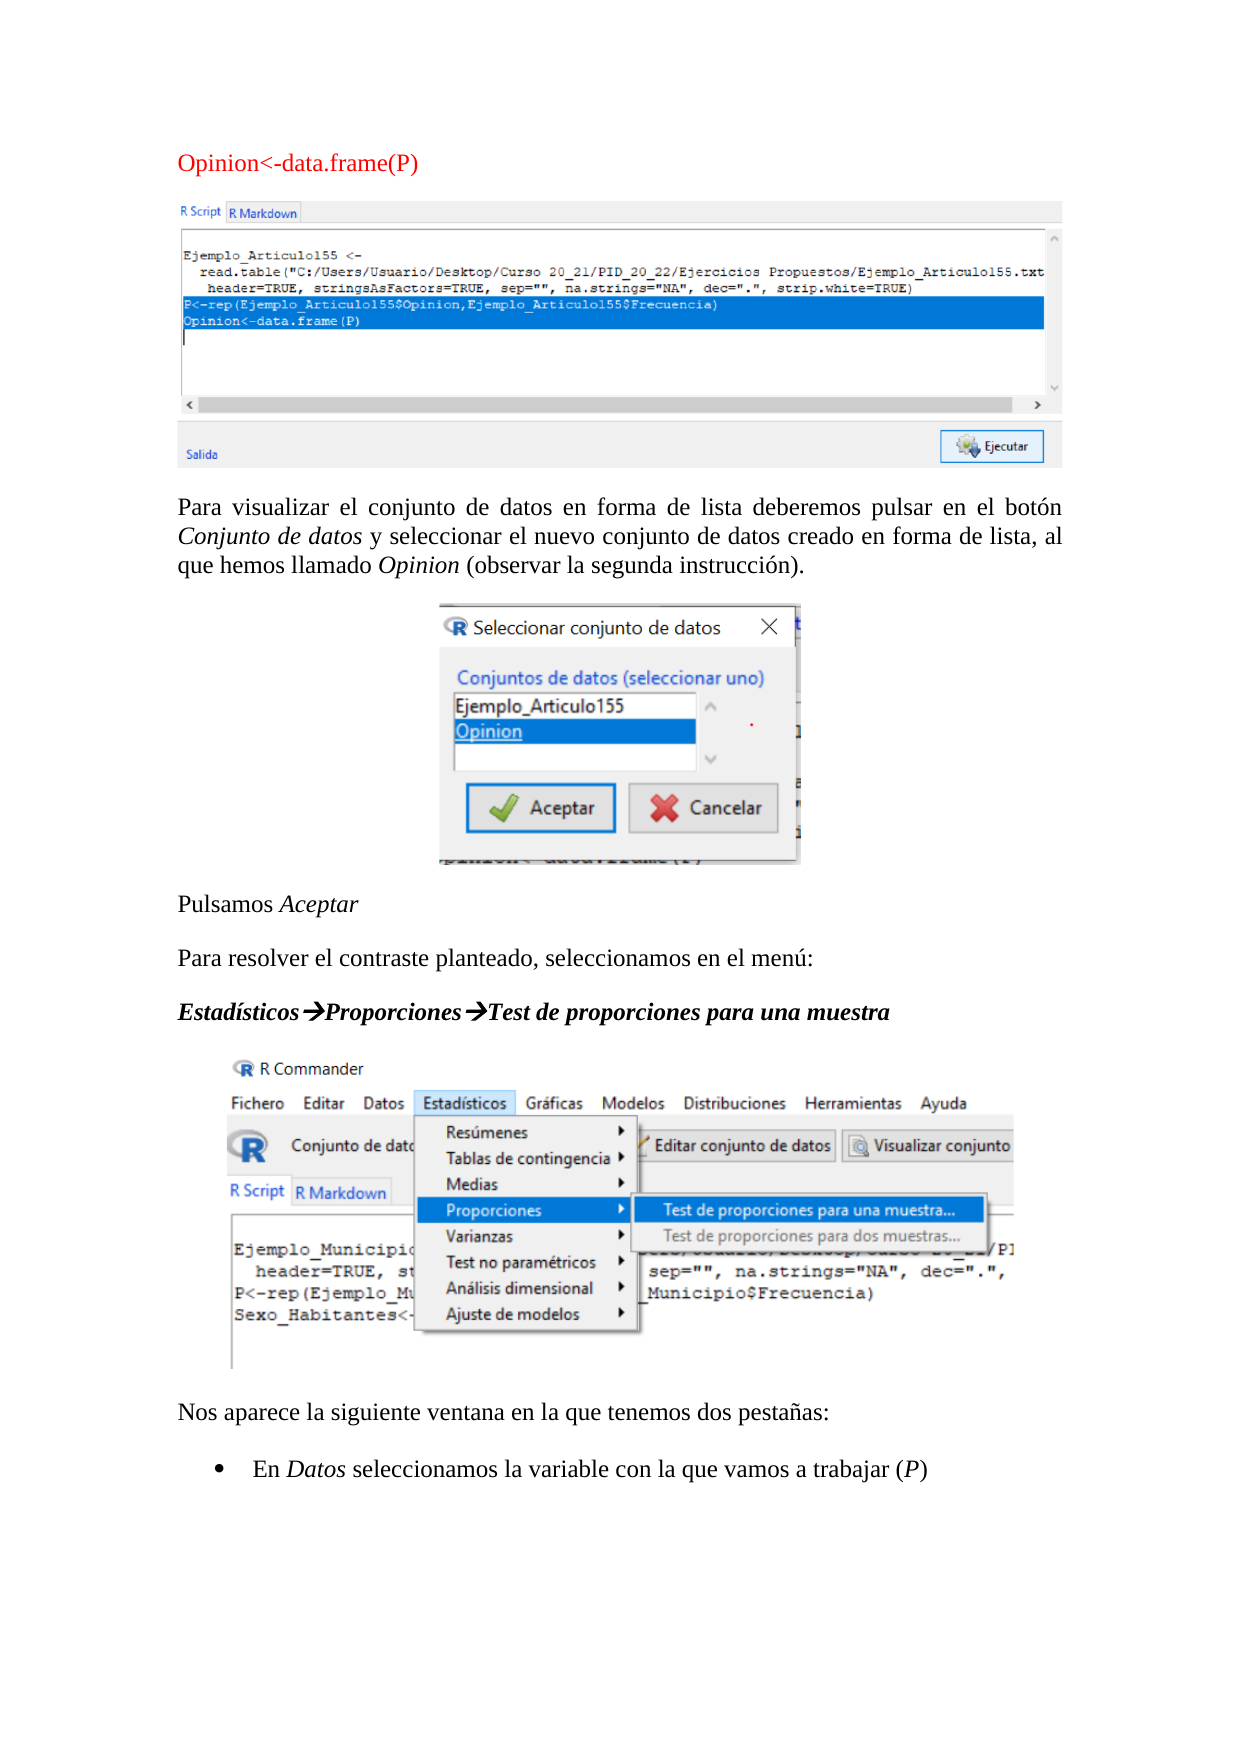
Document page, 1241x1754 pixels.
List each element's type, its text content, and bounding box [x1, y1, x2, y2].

text Para resolver el contraste planteado, seleccionamos en el menú: [177, 943, 1063, 972]
picture [226, 1054, 1014, 1369]
picture [177, 201, 1063, 468]
text Opinion<-data.frame(P) [177, 148, 1063, 176]
text EstadísticosProporcionesTest de proporciones para una muestra [177, 997, 1063, 1026]
text Nos aparece la siguiente ventana en la que tenemos dos pestañas: [177, 1397, 1063, 1426]
picture [439, 603, 801, 865]
list En Datos seleccionamos la variable con la que vamos a trabajar (P) [215, 1454, 1063, 1483]
text Para visualizar el conjunto de datos en forma de lista deberemos pulsar en el botón Conjunto de datos y seleccionar el nuevo conjunto de datos creado en forma de lista, al que hemos llamado Opinion (observar la segunda instrucción). [177, 492, 1063, 578]
text Pulsamos Aceptar [177, 889, 1063, 918]
